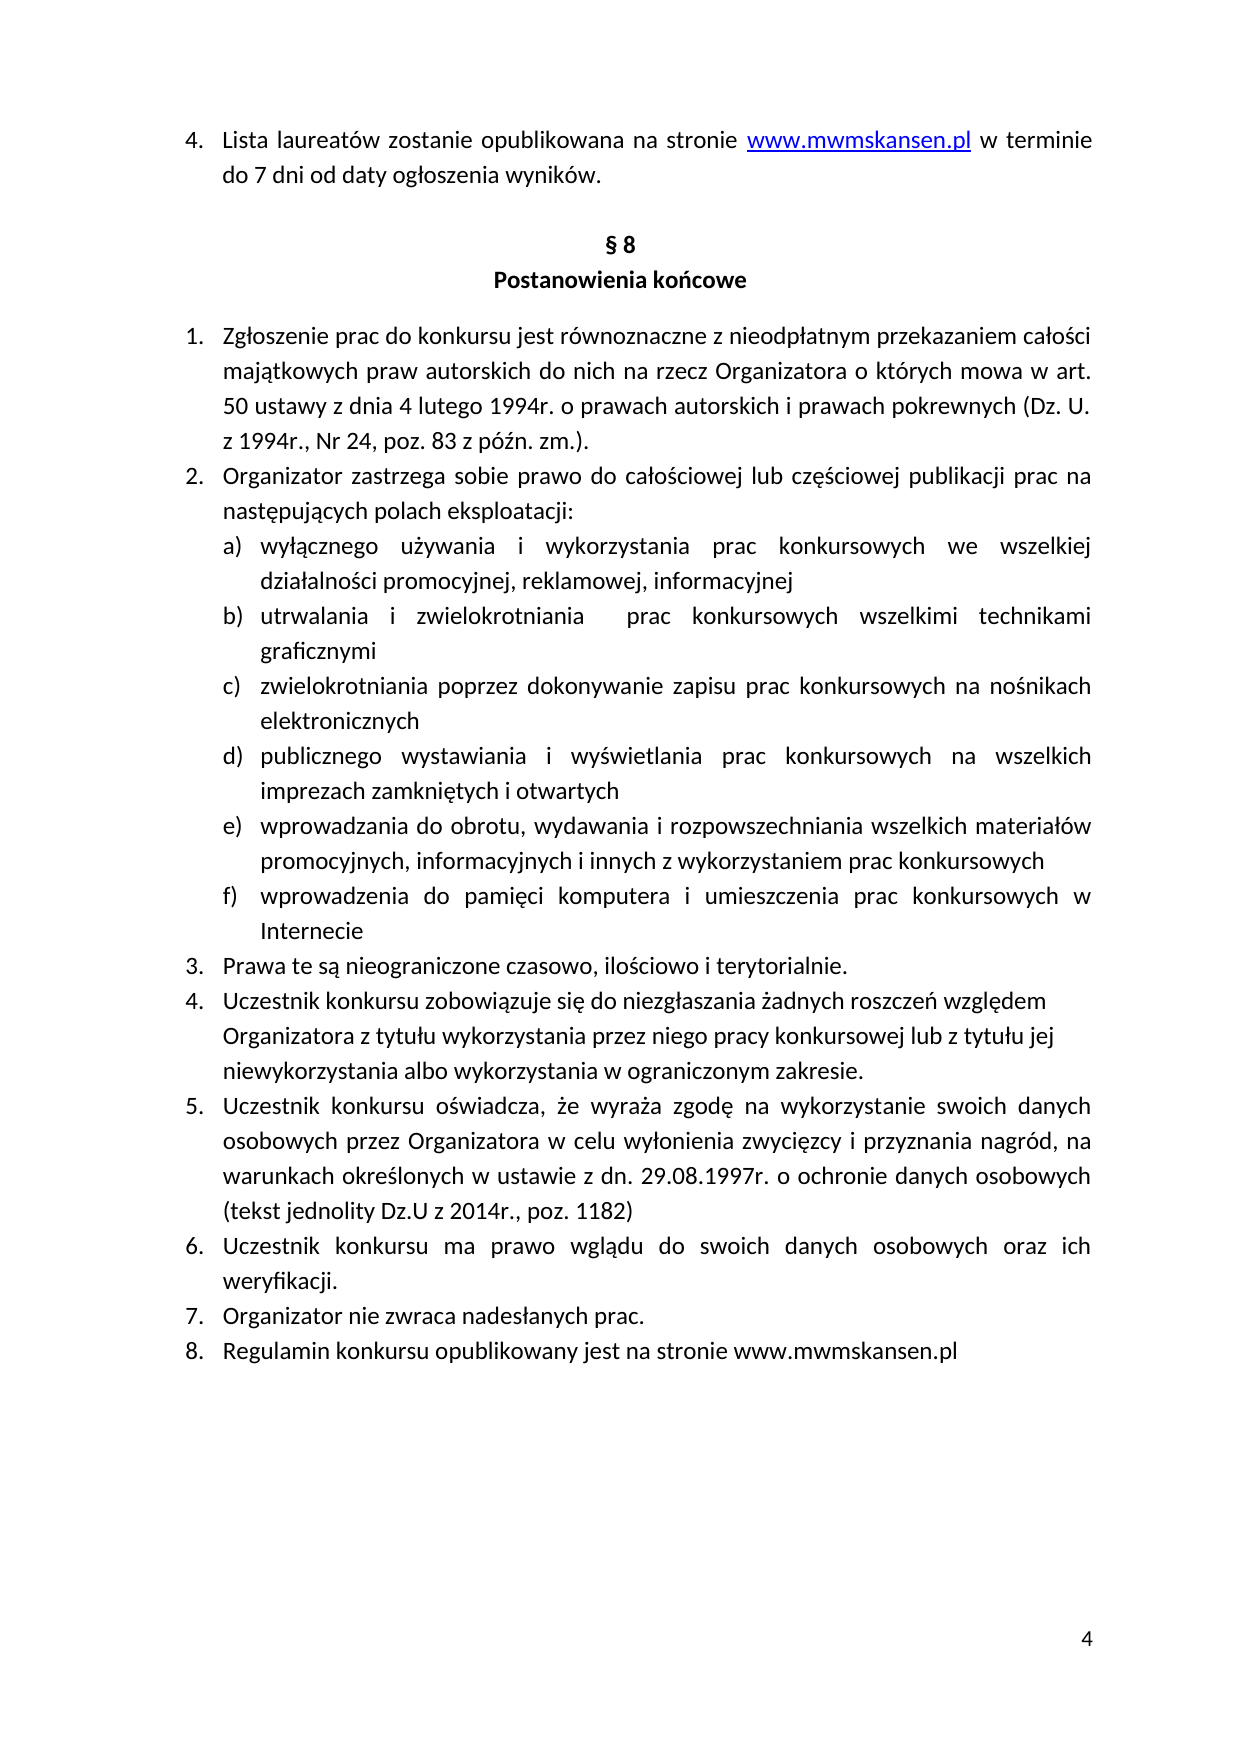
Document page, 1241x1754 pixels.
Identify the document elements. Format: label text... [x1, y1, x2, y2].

list wprowadzania do obrotu, wydawania i rozpowszechniania wszelkich materiałów promocyjnych, informacyjnych i innych z wykorzystaniem prac konkursowych [223, 810, 1092, 875]
list Organizator nie zwraca nadesłanych prac. [185, 1300, 1092, 1330]
list Uczestnik konkursu zobowiązuje się do niezgłaszania żadnych roszczeń względem Organizatora z tytułu wykorzystania przez niego pracy konkursowej lub z tytułu jej niewykorzystania albo wykorzystania w ograniczonym zakresie. [185, 985, 1092, 1085]
list wprowadzenia do pamięci komputera i umieszczenia prac konkursowych w Internecie [223, 880, 1092, 945]
list utrwalania i zwielokrotniania prac konkursowych wszelkimi technikami graficznymi [223, 600, 1092, 665]
list Uczestnik konkursu ma prawo wglądu do swoich danych osobowych oraz ich weryfikacji. [185, 1230, 1092, 1295]
list zwielokrotniania poprzez dokonywanie zapisu prac konkursowych na nośnikach elektronicznych [223, 670, 1092, 735]
list § 8 [148, 229, 1092, 259]
list Prawa te są nieograniczone czasowo, ilościowo i terytorialnie. [185, 950, 1240, 980]
list Uczestnik konkursu oświadcza, że wyraża zgodę na wykorzystanie swoich danych osobowych przez Organizatora w celu wyłonienia zwycięzcy i przyznania nagród, na warunkach określonych w ustawie z dn. 29.08.1997r. o ochronie danych osobowych (tekst jednolity Dz.U z 2014r., poz. 1182) [185, 1090, 1092, 1225]
list Regulamin konkursu opublikowany jest na stronie www.mwmskansen.pl [185, 1335, 1092, 1365]
list Postanowienia końcowe [148, 264, 1092, 294]
list Lista laureatów zostanie opublikowana na stronie www.mwmskansen.pl w terminie do 7 dni od daty ogłoszenia wyników. [185, 124, 1092, 189]
list Zgłoszenie prac do konkursu jest równoznaczne z nieodpłatnym przekazaniem całości majątkowych praw autorskich do nich na rzecz Organizatora o których mowa w art. 50 ustawy z dnia 4 lutego 1994r. o prawach autorskich i prawach pokrewnych (Dz. U. z 1994r., Nr 24, poz. 83 z późn. zm.). [185, 320, 1092, 455]
list Organizator zastrzega sobie prawo do całościowej lub częściowej publikacji prac na następujących polach eksploatacji: [185, 460, 1092, 525]
list publicznego wystawiania i wyświetlania prac konkursowych na wszelkich imprezach zamkniętych i otwartych [223, 740, 1092, 805]
list wyłącznego używania i wykorzystania prac konkursowych we wszelkiej działalności promocyjnej, reklamowej, informacyjnej [223, 530, 1092, 595]
